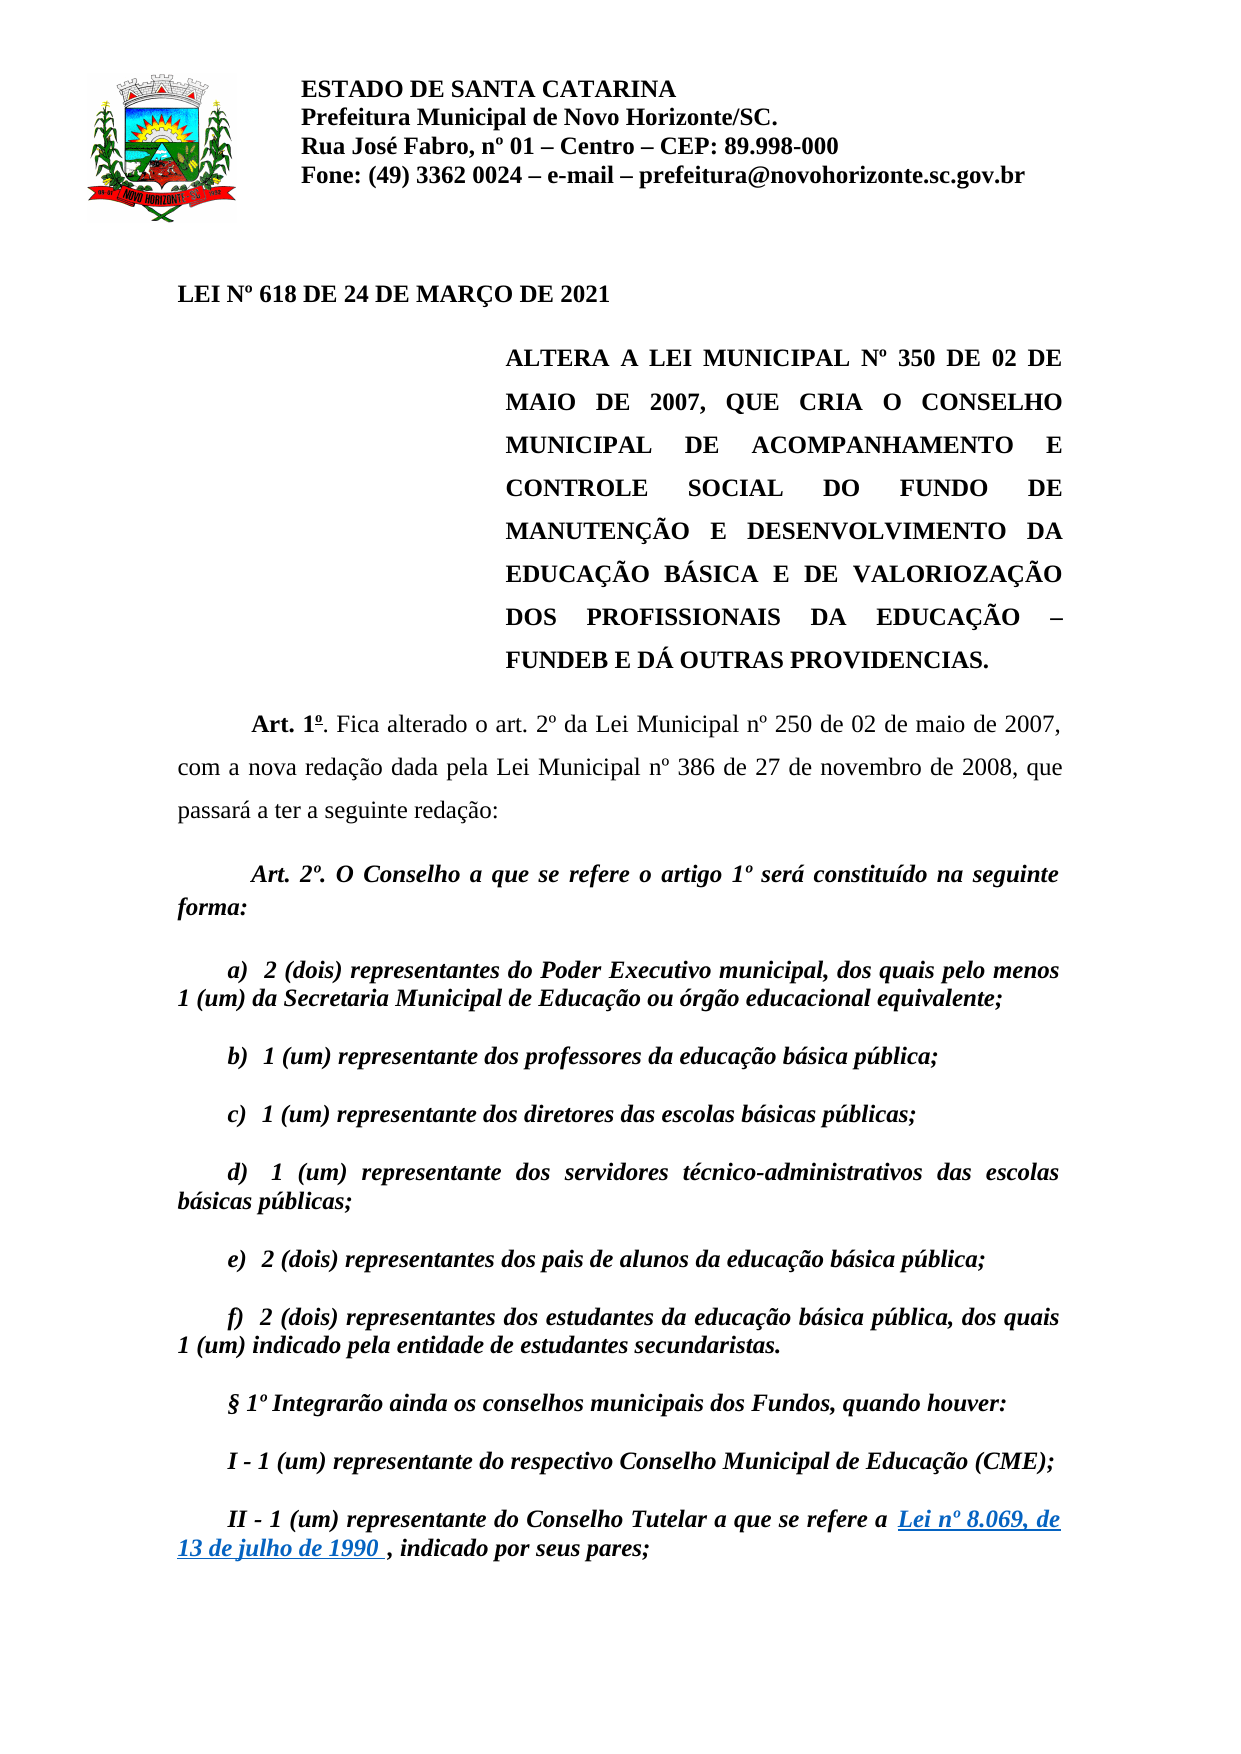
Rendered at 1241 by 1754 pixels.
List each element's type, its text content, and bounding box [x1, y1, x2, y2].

text e) 2 (dois) representantes dos pais de alunos da educação básica pública; [177, 1244, 1063, 1273]
text LEI Nº 618 DE 24 DE MARÇO DE 2021 [177, 279, 1063, 308]
text Art. 2º. O Conselho a que se refere o artigo 1º será constituído na seguinte forma: [177, 859, 1063, 921]
text § 1º Integrarão ainda os conselhos municipais dos Fundos, quando houver: [177, 1388, 1063, 1417]
text ALTERA A LEI MUNICIPAL Nº 350 DE 02 DE MAIO DE 2007, QUE CRIA O CONSELHO MUNICIPAL DE ACOMPANHAMENTO E CONTROLE SOCIAL DO FUNDO DE MANUTENÇÃO E DESENVOLVIMENTO DA EDUCAÇÃO BÁSICA E DE VALORIOZAÇÃO DOS PROFISSIONAIS DA EDUCAÇÃO – FUNDEB E DÁ OUTRAS PROVIDENCIAS. [505, 343, 1063, 674]
text b) 1 (um) representante dos professores da educação básica pública; [177, 1041, 1063, 1070]
text f) 2 (dois) representantes dos estudantes da educação básica pública, dos quais 1 (um) indicado pela entidade de estudantes secundaristas. [177, 1302, 1063, 1359]
text a) 2 (dois) representantes do Poder Executivo municipal, dos quais pelo menos 1 (um) da Secretaria Municipal de Educação ou órgão educacional equivalente; [177, 955, 1063, 1012]
text II - 1 (um) representante do Conselho Tutelar a que se refere a Lei nº 8.069, de 13 de julho de 1990 , indicado por seus pares; [177, 1504, 1063, 1562]
text Art. 1o. Fica alterado o art. 2º da Lei Municipal nº 250 de 02 de maio de 2007, com a nova redação dada pela Lei Municipal nº 386 de 27 de novembro de 2008, que passará a ter a seguinte redação: [177, 709, 1063, 824]
text I - 1 (um) representante do respectivo Conselho Municipal de Educação (CME); [177, 1446, 1063, 1475]
text c) 1 (um) representante dos diretores das escolas básicas públicas; [177, 1099, 1063, 1128]
text d) 1 (um) representante dos servidores técnico-administrativos das escolas básicas públicas; [177, 1157, 1063, 1215]
